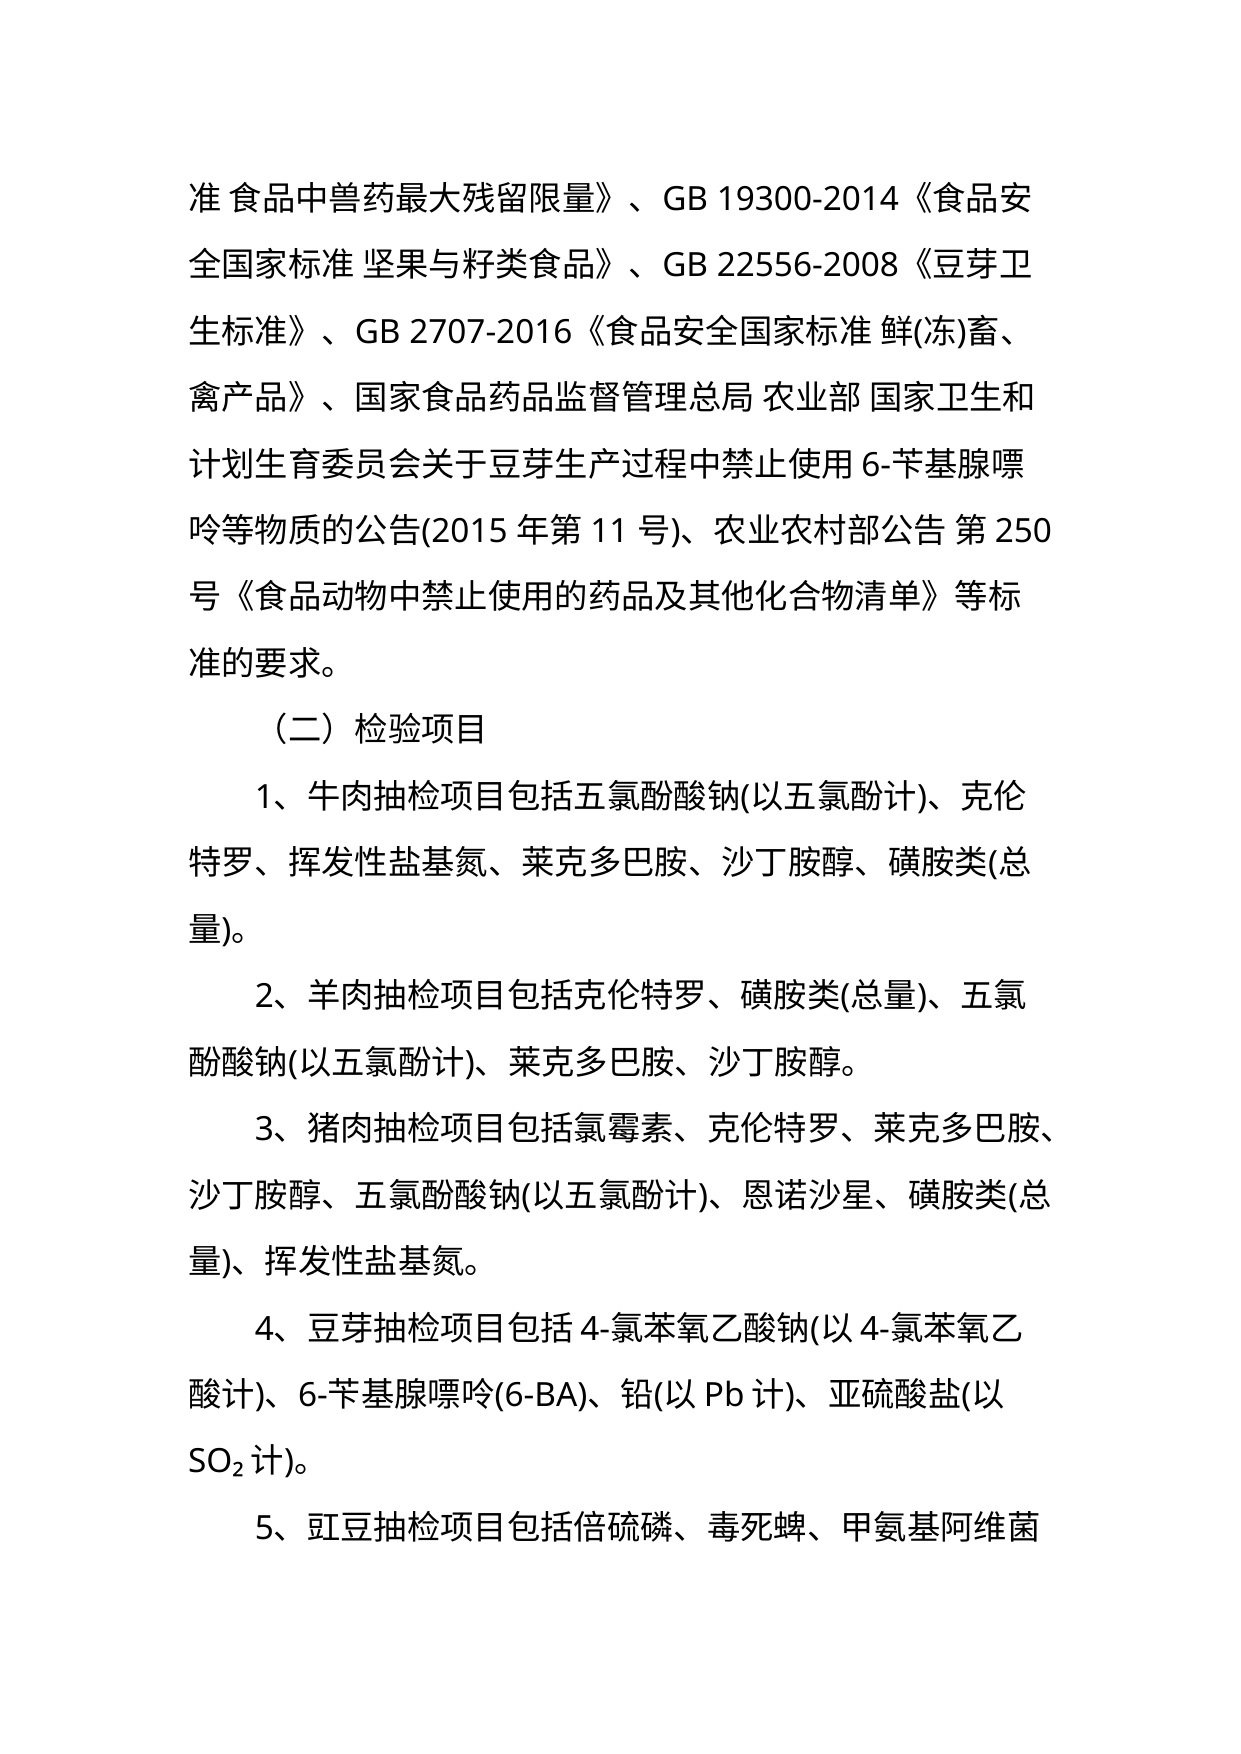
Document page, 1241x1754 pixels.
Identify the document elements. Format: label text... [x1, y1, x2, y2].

text 1、牛肉抽检项目包括五氯酚酸钠(以五氯酚计)、克伦特罗、挥发性盐基氮、莱克多巴胺、沙丁胺醇、磺胺类(总量)。 [188, 761, 1052, 960]
text 3、猪肉抽检项目包括氯霉素、克伦特罗、莱克多巴胺、沙丁胺醇、五氯酚酸钠(以五氯酚计)、恩诺沙星、磺胺类(总量)、挥发性盐基氮。 [188, 1093, 1052, 1292]
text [188, 162, 1052, 694]
text 4、豆芽抽检项目包括4-氯苯氧乙酸钠(以4-氯苯氧乙酸计)、6-苄基腺嘌呤(6-BA)、铅(以Pb计)、亚硫酸盐(以SO₂计)。 [188, 1292, 1052, 1492]
text 2、羊肉抽检项目包括克伦特罗、磺胺类(总量)、五氯酚酸钠(以五氯酚计)、莱克多巴胺、沙丁胺醇。 [188, 960, 1052, 1093]
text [188, 1492, 1052, 1558]
text （二）检验项目 [188, 694, 1052, 761]
